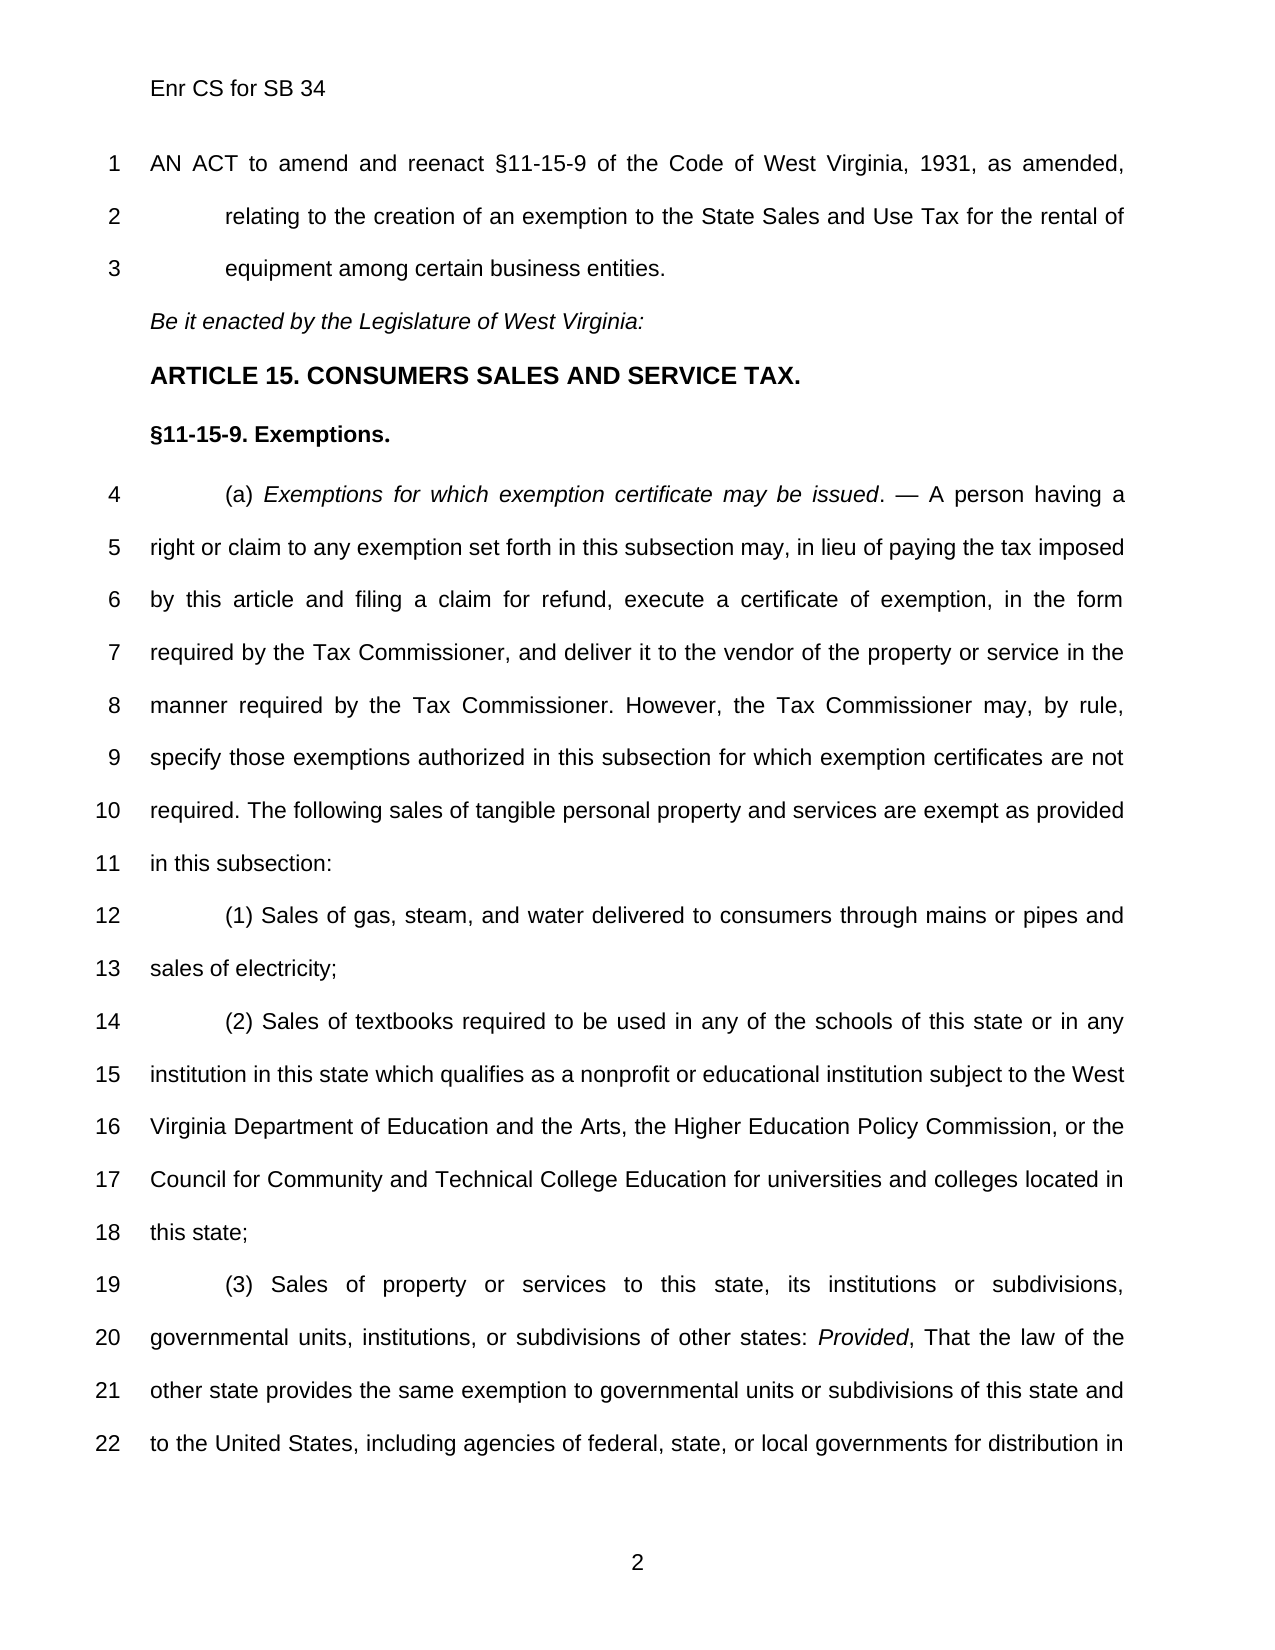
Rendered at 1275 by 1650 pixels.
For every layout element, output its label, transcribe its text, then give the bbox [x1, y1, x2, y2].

title AN ACT to amend and reenact §11-15-9 of the Code of West Virginia, 1931, as amended, relating to the creation of an exemption to the State Sales and Use Tax for the rental of equipment among certain business entities. [150, 150, 1125, 282]
text (1) Sales of gas, steam, and water delivered to consumers through mains or pipes and sales of electricity; [150, 902, 1125, 982]
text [150, 1271, 1125, 1456]
text (2) Sales of textbooks required to be used in any of the schools of this state or in any institution in this state which qualifies as a nonprofit or educational institution subject to the West Virginia Department of Education and the Arts, the Higher Education Policy Commission, or the Council for Community and Technical College Education for universities and colleges located in this state; [150, 1008, 1125, 1245]
text (a) Exemptions for which exemption certificate may be issued. — A person having a right or claim to any exemption set forth in this subsection may, in lieu of paying the tax imposed by this article and filing a claim for refund, execute a certificate of exemption, in the form required by the Tax Commissioner, and deliver it to the vendor of the property or service in the manner required by the Tax Commissioner. However, the Tax Commissioner may, by rule, specify those exemptions authorized in this subsection for which exemption certificates are not required. The following sales of tangible personal property and services are exempt as provided in this subsection: [150, 481, 1125, 876]
text Be it enacted by the Legislature of West Virginia: [150, 308, 1125, 334]
subtitle ARTICLE 15. CONSUMERS SALES AND SERVICE TAX. [150, 361, 1125, 389]
subtitle §11-15-9. Exemptions. [150, 418, 1125, 449]
